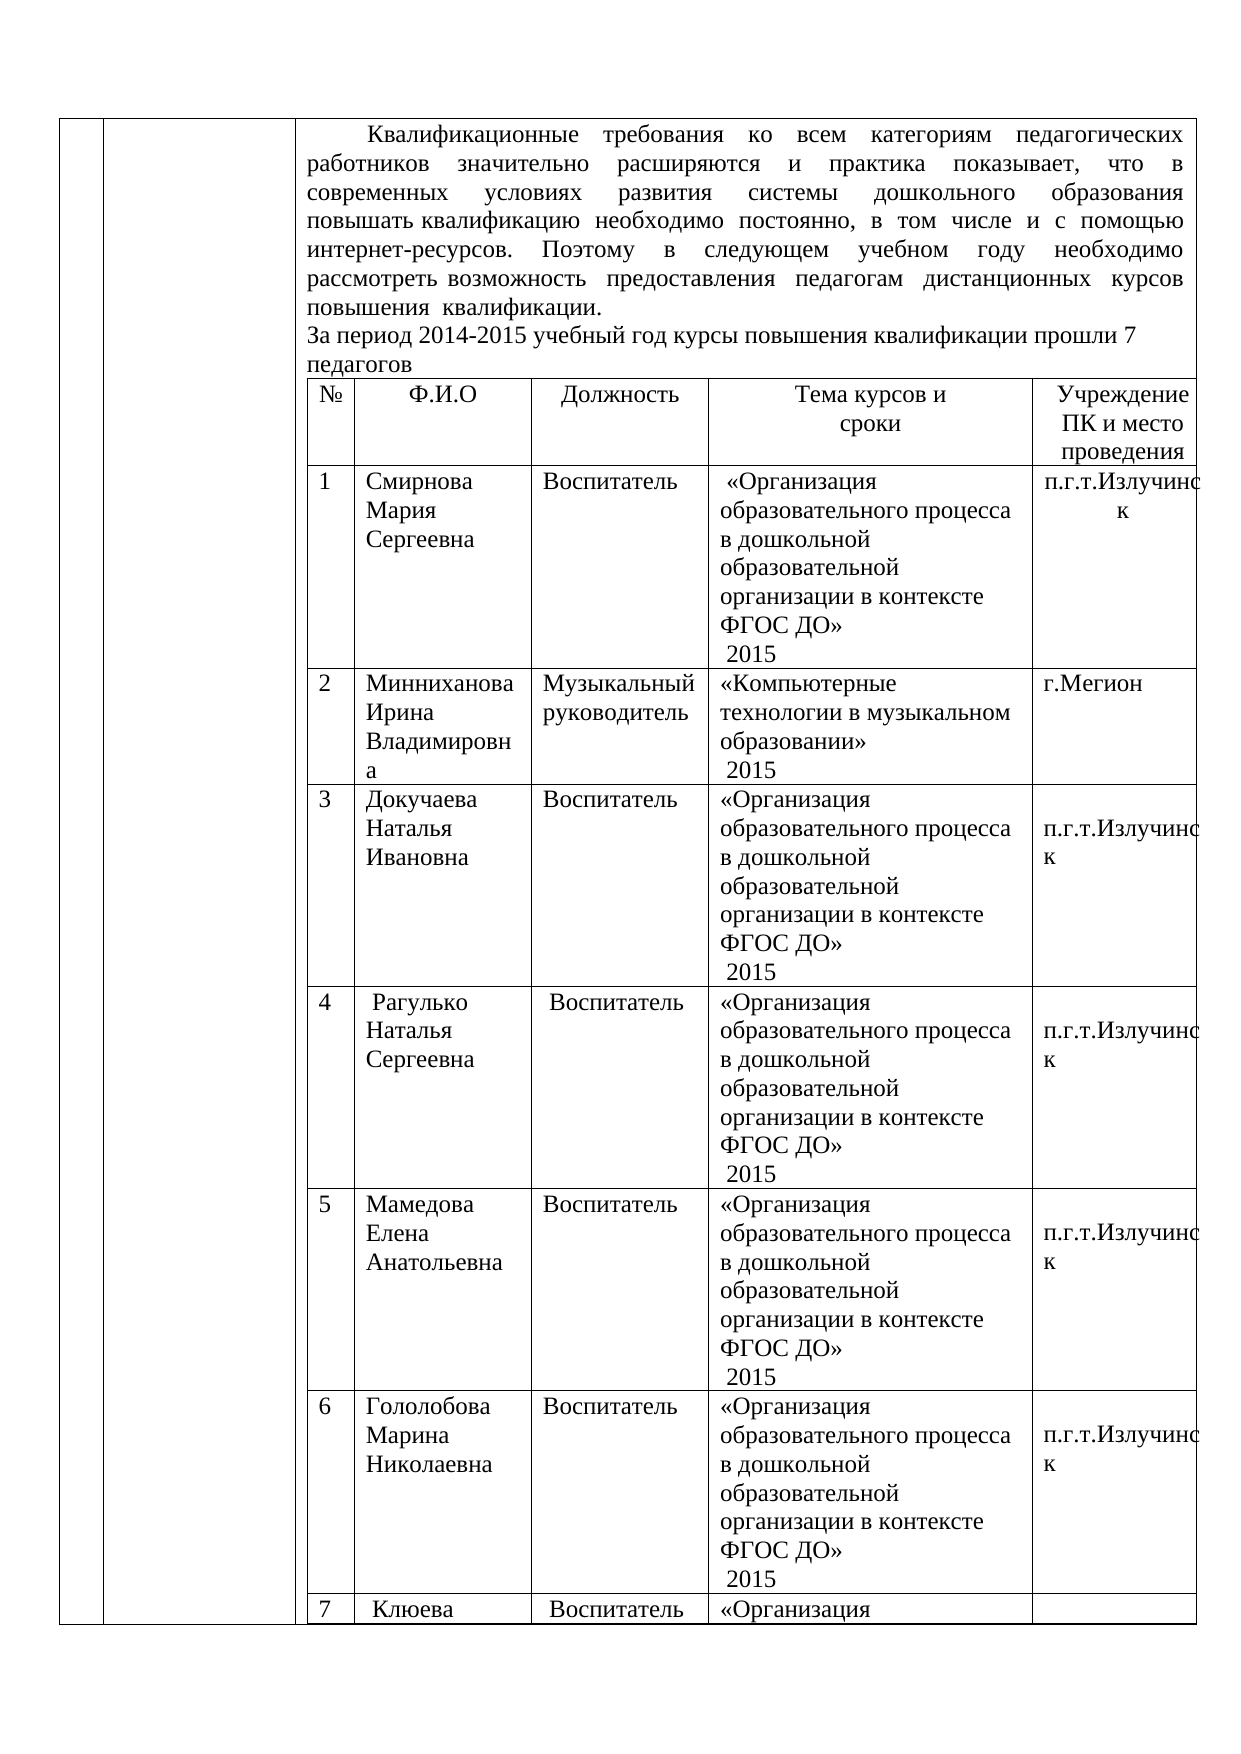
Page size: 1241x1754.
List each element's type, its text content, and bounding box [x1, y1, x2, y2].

table_cell 3 [60, 119, 103, 1623]
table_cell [104, 119, 295, 1623]
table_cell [296, 119, 1196, 1623]
